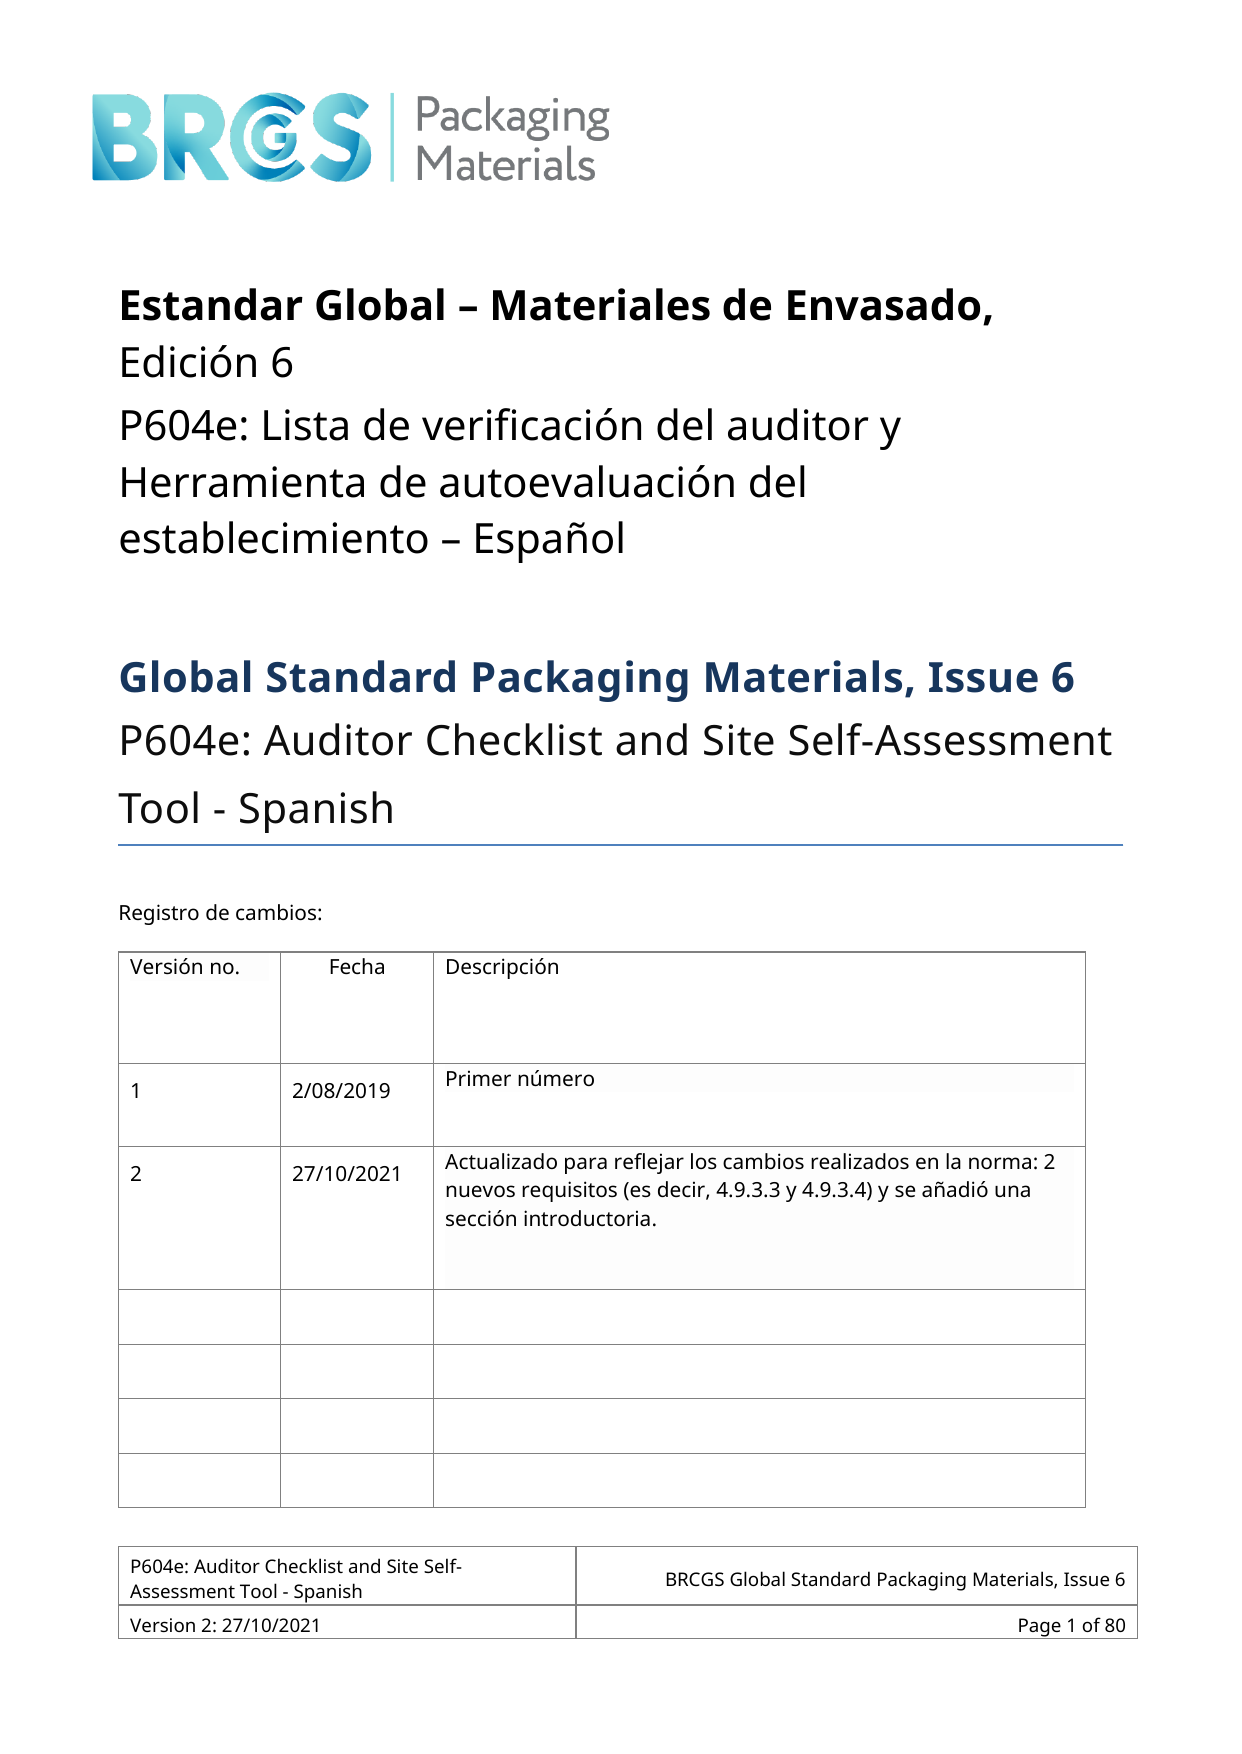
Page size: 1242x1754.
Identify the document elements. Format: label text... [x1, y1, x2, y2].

table_cell [434, 1399, 1085, 1452]
table_cell 27/10/2021 [281, 1147, 433, 1289]
text P604e: Lista de verificación del auditor y Herramienta de autoevaluación del establecimiento – Español [118, 396, 1123, 566]
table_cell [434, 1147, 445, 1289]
table_cell 1 [119, 1064, 280, 1146]
table_cell [119, 1399, 280, 1452]
table_cell [119, 1345, 280, 1398]
table_header Descripción [434, 953, 1085, 1063]
table_cell [434, 1345, 1085, 1398]
table_cell [119, 1290, 280, 1343]
table_header Versión no. [119, 953, 280, 1063]
table_cell Primer número [434, 1064, 1085, 1146]
text Registro de cambios: [118, 898, 1123, 926]
table_cell 2/08/2019 [281, 1064, 433, 1146]
table_cell [119, 1454, 280, 1507]
picture [92, 92, 610, 182]
table_header Fecha [281, 953, 433, 1063]
subtitle P604e: Auditor Checklist and Site Self-Assessment Tool - Spanish [118, 710, 1123, 844]
table_cell [281, 1345, 433, 1398]
table_cell [281, 1399, 433, 1452]
text Estandar Global – Materiales de Envasado, Edición 6 [118, 276, 1123, 389]
title Global Standard Packaging Materials, Issue 6 [118, 647, 1123, 704]
table_cell 2 [119, 1147, 280, 1289]
table_cell [434, 1290, 1085, 1343]
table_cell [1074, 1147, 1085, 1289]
table_cell [281, 1290, 433, 1343]
table_cell [281, 1454, 433, 1507]
table_cell [434, 1454, 1085, 1507]
